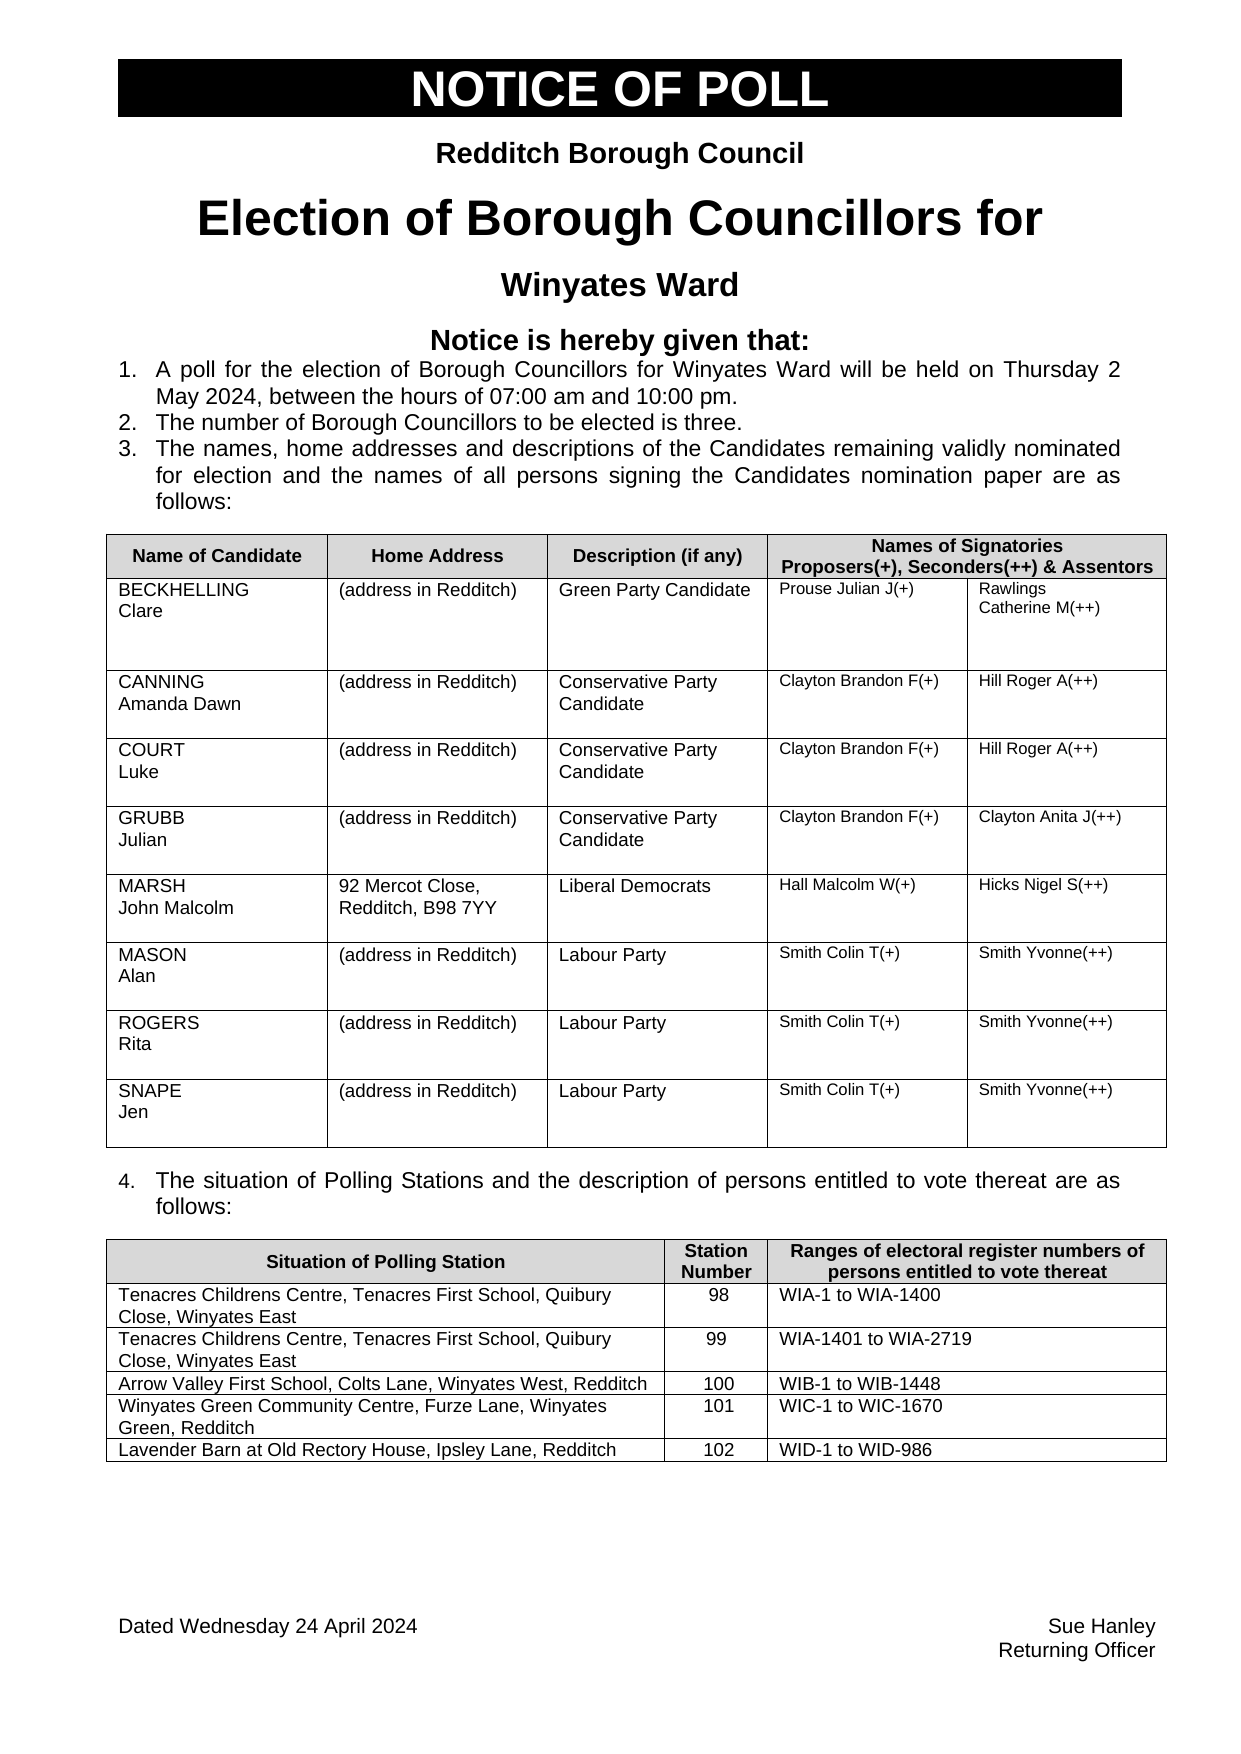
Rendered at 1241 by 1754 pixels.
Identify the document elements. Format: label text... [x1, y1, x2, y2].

table_cell GRUBB Julian [107, 807, 327, 874]
table_header Name of Candidate [107, 535, 327, 578]
table_cell Smith Colin T(+) [768, 1080, 967, 1147]
table_cell Arrow Valley First School, Colts Lane, Winyates West, Redditch [107, 1372, 664, 1394]
text Redditch Borough Council [118, 136, 1122, 169]
table_cell (address in Redditch) [328, 579, 547, 670]
text Election of Borough Councillors for [118, 188, 1122, 246]
table_cell (address in Redditch) [328, 1011, 547, 1078]
table_cell Conservative Party Candidate [548, 671, 767, 738]
table_cell Prouse Julian J(+) [768, 579, 967, 670]
table_header Description (if any) [548, 535, 767, 578]
table_cell 102 [665, 1439, 767, 1461]
table_cell Liberal Democrats [548, 875, 767, 942]
table_cell (address in Redditch) [328, 807, 547, 874]
table_header Station Number [665, 1240, 767, 1283]
table_cell (address in Redditch) [328, 1080, 547, 1147]
table_cell Smith Colin T(+) [768, 943, 967, 1010]
table_header Situation of Polling Station [107, 1240, 664, 1283]
list A poll for the election of Borough Councillors for Winyates Ward will be held on Thursday 2 May 2024, between the hours of 07:00 am and 10:00 pm. [118, 356, 1122, 409]
table_header Home Address [328, 535, 547, 578]
text Winyates Ward [118, 265, 1122, 303]
table_cell Tenacres Childrens Centre, Tenacres First School, Quibury Close, Winyates East [107, 1328, 664, 1371]
table_cell WIA-1 to WIA-1400 [768, 1284, 1166, 1327]
table_cell 101 [665, 1395, 767, 1438]
table_cell COURT Luke [107, 739, 327, 806]
table_cell Clayton Brandon F(+) [768, 671, 967, 738]
table_cell Conservative Party Candidate [548, 739, 767, 806]
table_cell 100 [665, 1372, 767, 1394]
table_cell Smith Yvonne(++) [968, 1011, 1166, 1078]
table_cell Smith Yvonne(++) [968, 1080, 1166, 1147]
table_cell Clayton Brandon F(+) [768, 739, 967, 806]
table_cell WIA-1401 to WIA-2719 [768, 1328, 1166, 1371]
table_cell Hall Malcolm W(+) [768, 875, 967, 942]
table_cell Conservative Party Candidate [548, 807, 767, 874]
table_cell BECKHELLING Clare [107, 579, 327, 670]
table_cell Clayton Brandon F(+) [768, 807, 967, 874]
text Notice is hereby given that: [118, 323, 1122, 356]
table_cell Labour Party [548, 943, 767, 1010]
table_cell Smith Colin T(+) [768, 1011, 967, 1078]
table_cell Hicks Nigel S(++) [968, 875, 1166, 942]
table_cell Winyates Green Community Centre, Furze Lane, Winyates Green, Redditch [107, 1395, 664, 1438]
table_cell WID-1 to WID-986 [768, 1439, 1166, 1461]
table_cell Hill Roger A(++) [968, 671, 1166, 738]
table_cell (address in Redditch) [328, 943, 547, 1010]
table_cell Green Party Candidate [548, 579, 767, 670]
table_header Names of Signatories Proposers(+), Seconders(++) & Assentors [768, 535, 1166, 578]
table_cell CANNING Amanda Dawn [107, 671, 327, 738]
table_cell Hill Roger A(++) [968, 739, 1166, 806]
table_cell SNAPE Jen [107, 1080, 327, 1147]
table_cell Rawlings Catherine M(++) [968, 579, 1166, 670]
table_cell 99 [665, 1328, 767, 1371]
table_cell Smith Yvonne(++) [968, 943, 1166, 1010]
list The number of Borough Councillors to be elected is three. [118, 409, 1122, 435]
table_cell Tenacres Childrens Centre, Tenacres First School, Quibury Close, Winyates East [107, 1284, 664, 1327]
table_cell MASON Alan [107, 943, 327, 1010]
table_cell MARSH John Malcolm [107, 875, 327, 942]
table_header Ranges of electoral register numbers of persons entitled to vote thereat [768, 1240, 1166, 1283]
table_cell WIC-1 to WIC-1670 [768, 1395, 1166, 1438]
table_cell Labour Party [548, 1080, 767, 1147]
table_cell (address in Redditch) [328, 671, 547, 738]
list The names, home addresses and descriptions of the Candidates remaining validly nominated for election and the names of all persons signing the Candidates nomination paper are as follows: [118, 435, 1122, 514]
list The situation of Polling Stations and the description of persons entitled to vote thereat are as follows: [118, 1167, 1122, 1219]
table_cell Lavender Barn at Old Rectory House, Ipsley Lane, Redditch [107, 1439, 664, 1461]
table_cell ROGERS Rita [107, 1011, 327, 1078]
table_cell Clayton Anita J(++) [968, 807, 1166, 874]
text NOTICE OF POLL [118, 59, 1122, 117]
table_cell WIB-1 to WIB-1448 [768, 1372, 1166, 1394]
table_cell Labour Party [548, 1011, 767, 1078]
table_cell (address in Redditch) [328, 739, 547, 806]
table_cell 92 Mercot Close, Redditch, B98 7YY [328, 875, 547, 942]
table_cell 98 [665, 1284, 767, 1327]
